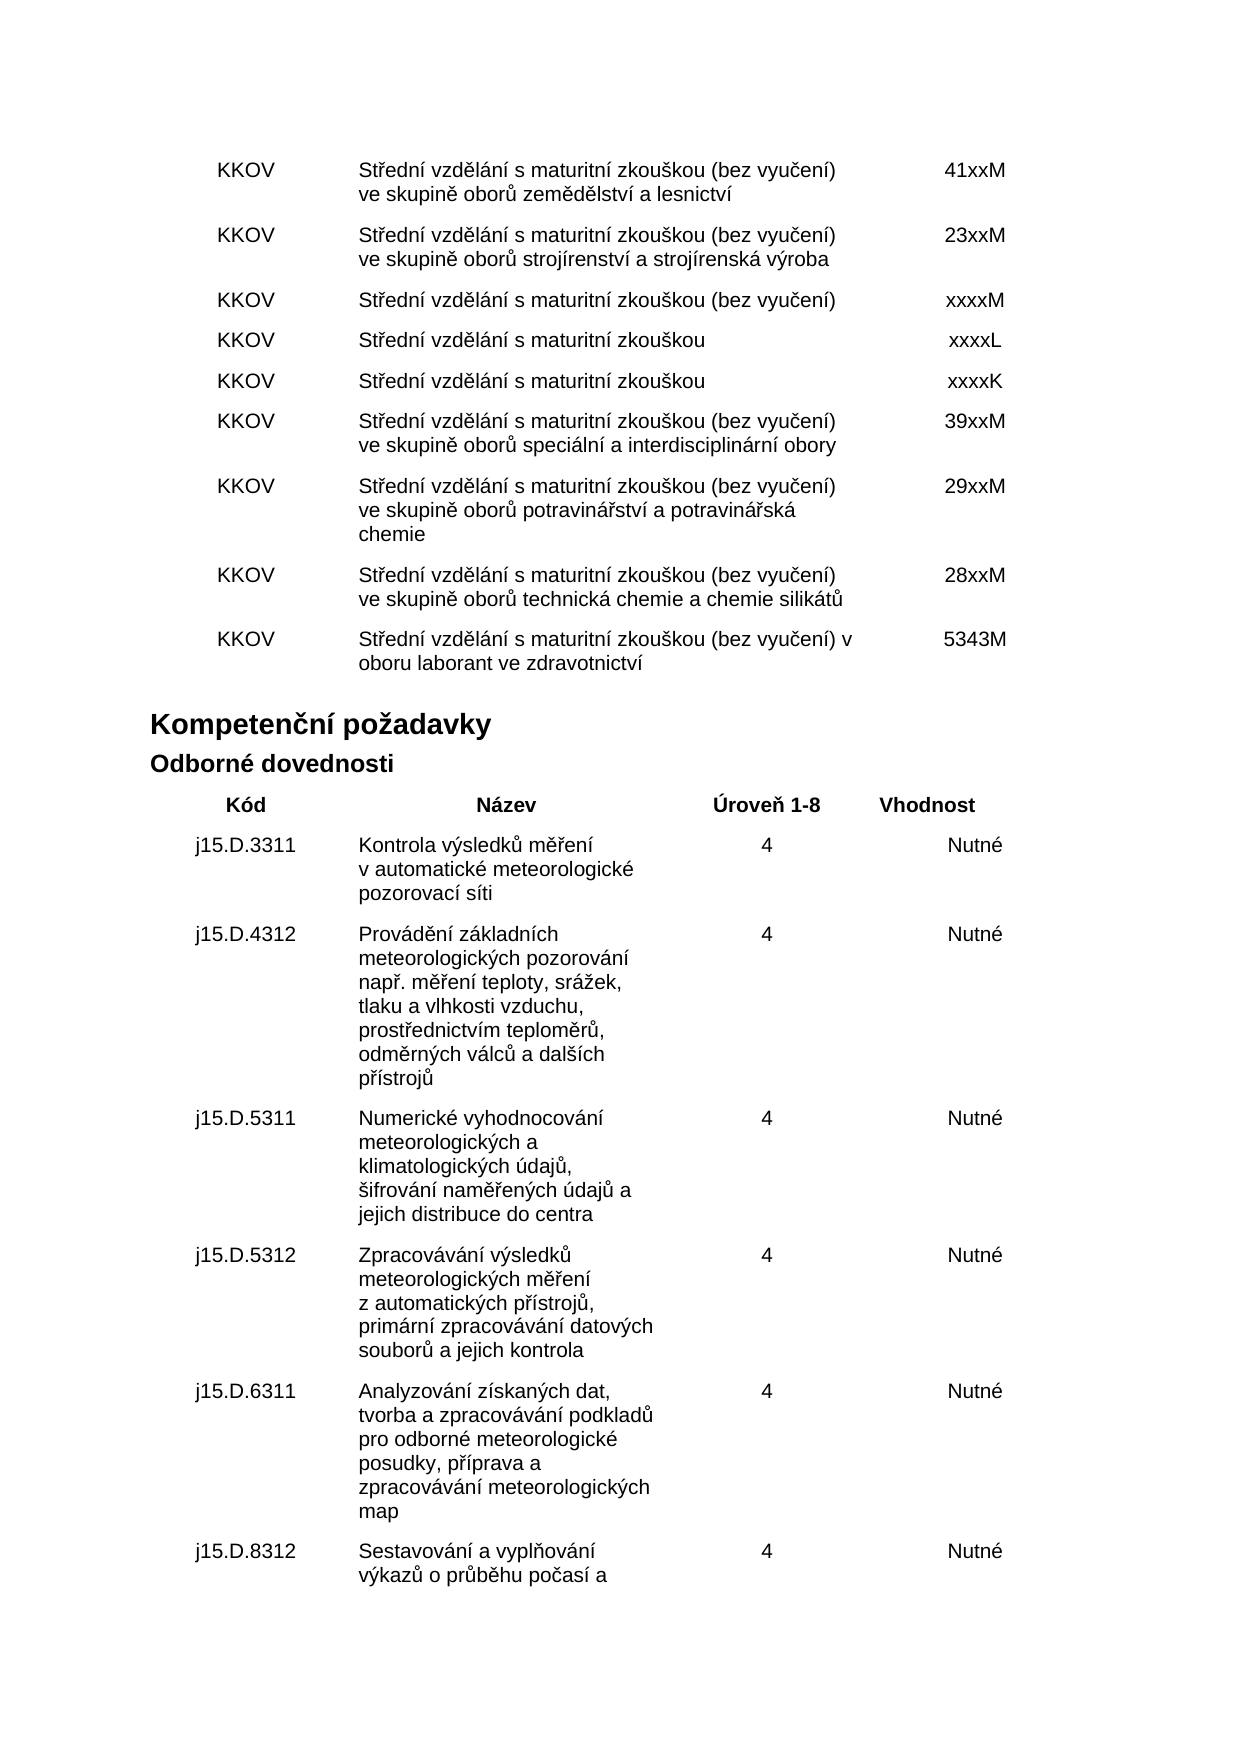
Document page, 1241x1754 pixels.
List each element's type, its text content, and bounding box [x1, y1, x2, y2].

table_cell Střední vzdělání s maturitní zkouškou (bez vyučení) ve skupině oborů zemědělství a lesnictví [350, 150, 871, 214]
table_cell Nutné [871, 1234, 1079, 1371]
table_cell 39xxM [871, 401, 1079, 466]
table_cell KKOV [142, 279, 350, 320]
table_cell 4 [663, 913, 871, 1098]
table_cell 28xxM [871, 554, 1079, 619]
table_cell KKOV [142, 619, 350, 683]
table_cell Střední vzdělání s maturitní zkouškou (bez vyučení) ve skupině oborů potravinářství a potravinářská chemie [350, 466, 871, 554]
table_cell Nutné [871, 1531, 1079, 1596]
subtitle Kompetenční požadavky [150, 707, 1090, 741]
table_cell Analyzování získaných dat, tvorba a zpracovávání podkladů pro odborné meteorologické posudky, příprava a zpracovávání meteorologických map [350, 1371, 662, 1531]
table_cell KKOV [142, 466, 350, 554]
subtitle Odborné dovednosti [150, 749, 1090, 778]
table_cell j15.D.8312 [142, 1531, 350, 1596]
table_cell 23xxM [871, 215, 1079, 279]
table_cell j15.D.4312 [142, 913, 350, 1098]
table_cell 4 [663, 1234, 871, 1371]
table_cell 5343M [871, 619, 1079, 683]
table_cell Střední vzdělání s maturitní zkouškou [350, 360, 871, 401]
table_cell Střední vzdělání s maturitní zkouškou (bez vyučení) ve skupině oborů speciální a interdisciplinární obory [350, 401, 871, 466]
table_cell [350, 1531, 662, 1596]
table_cell Střední vzdělání s maturitní zkouškou (bez vyučení) ve skupině oborů strojírenství a strojírenská výroba [350, 215, 871, 279]
table_cell 29xxM [871, 466, 1079, 554]
table_cell KKOV [142, 215, 350, 279]
table_cell xxxxL [871, 320, 1079, 360]
table_cell Nutné [871, 1098, 1079, 1234]
table_cell xxxxK [871, 360, 1079, 401]
table_cell KKOV [142, 401, 350, 466]
table_cell Zpracovávání výsledků meteorologických měření z automatických přístrojů, primární zpracovávání datových souborů a jejich kontrola [350, 1234, 662, 1371]
table_cell KKOV [142, 320, 350, 360]
table_cell 4 [663, 1371, 871, 1531]
table_cell Provádění základních meteorologických pozorování např. měření teploty, srážek, tlaku a vlhkosti vzduchu, prostřednictvím teploměrů, odměrných válců a dalších přístrojů [350, 913, 662, 1098]
table_header Úroveň 1-8 [663, 784, 871, 825]
table_cell Nutné [871, 825, 1079, 913]
table_cell Numerické vyhodnocování meteorologických a klimatologických údajů, šifrování naměřených údajů a jejich distribuce do centra [350, 1098, 662, 1234]
table_cell Střední vzdělání s maturitní zkouškou [350, 320, 871, 360]
table_cell Nutné [871, 913, 1079, 1098]
table_cell j15.D.5311 [142, 1098, 350, 1234]
table_cell KKOV [142, 150, 350, 214]
table_cell KKOV [142, 554, 350, 619]
table_header Vhodnost [871, 784, 1079, 825]
table_cell Nutné [871, 1371, 1079, 1531]
table_cell j15.D.3311 [142, 825, 350, 913]
table_cell Kontrola výsledků měření v automatické meteorologické pozorovací síti [350, 825, 662, 913]
table_header Kód [142, 784, 350, 825]
table_cell 4 [663, 1098, 871, 1234]
table_cell j15.D.6311 [142, 1371, 350, 1531]
table_cell Střední vzdělání s maturitní zkouškou (bez vyučení) v oboru laborant ve zdravotnictví [350, 619, 871, 683]
table_cell j15.D.5312 [142, 1234, 350, 1371]
table_cell xxxxM [871, 279, 1079, 320]
table_cell 4 [663, 825, 871, 913]
table_cell 41xxM [871, 150, 1079, 214]
table_header Název [350, 784, 662, 825]
table_cell 4 [663, 1531, 871, 1596]
table_cell Střední vzdělání s maturitní zkouškou (bez vyučení) ve skupině oborů technická chemie a chemie silikátů [350, 554, 871, 619]
table_cell KKOV [142, 360, 350, 401]
table_cell Střední vzdělání s maturitní zkouškou (bez vyučení) [350, 279, 871, 320]
